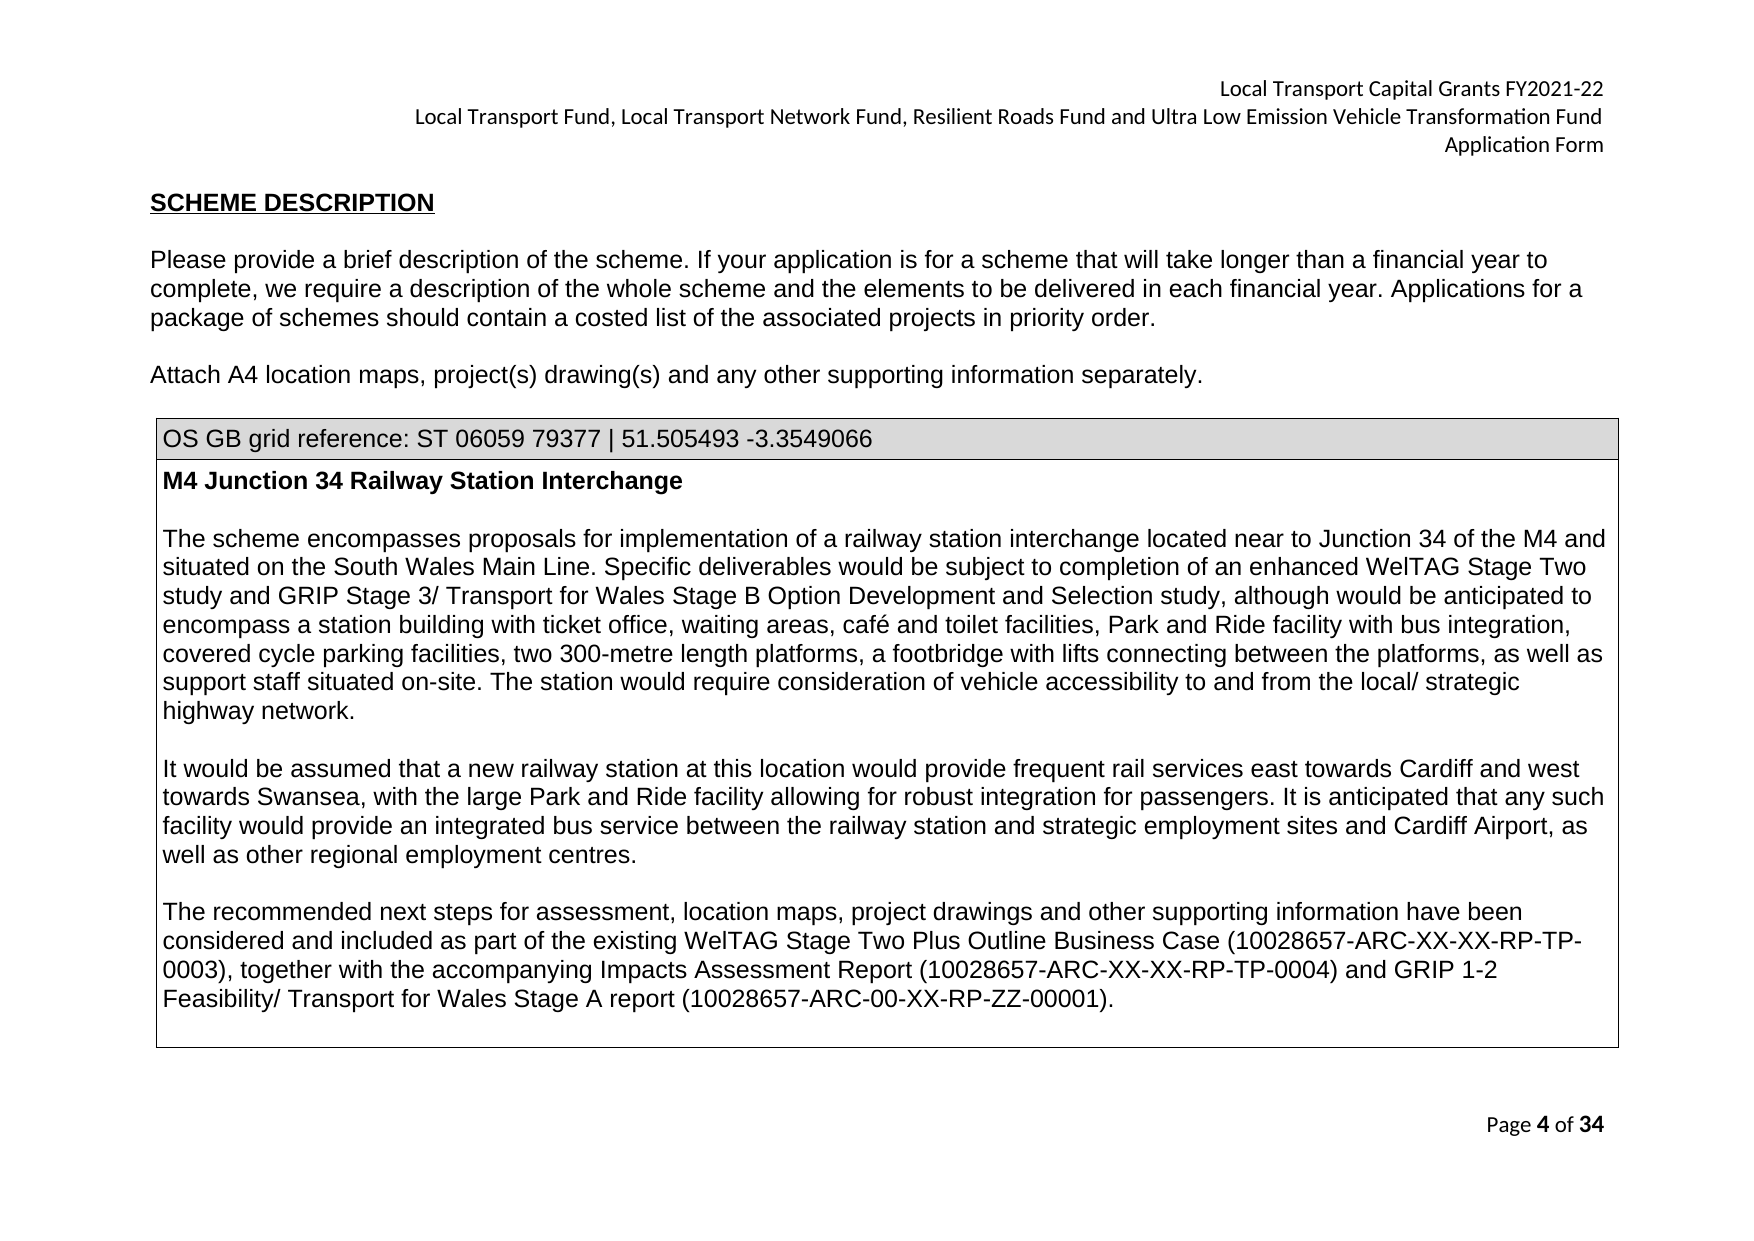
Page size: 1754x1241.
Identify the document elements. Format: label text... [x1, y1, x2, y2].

list Attach A4 location maps, project(s) drawing(s) and any other supporting information separately. [150, 360, 1604, 389]
text SCHEME DESCRIPTION [150, 187, 1604, 216]
list Please provide a brief description of the scheme. If your application is for a scheme that will take longer than a financial year to complete, we require a description of the whole scheme and the elements to be delivered in each financial year. Applications for a package of schemes should contain a costed list of the associated projects in priority order. [150, 245, 1604, 331]
table_header OS GB grid reference: ST 06059 79377 | 51.505493 -3.3549066 [157, 419, 1618, 459]
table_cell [157, 460, 1618, 1047]
